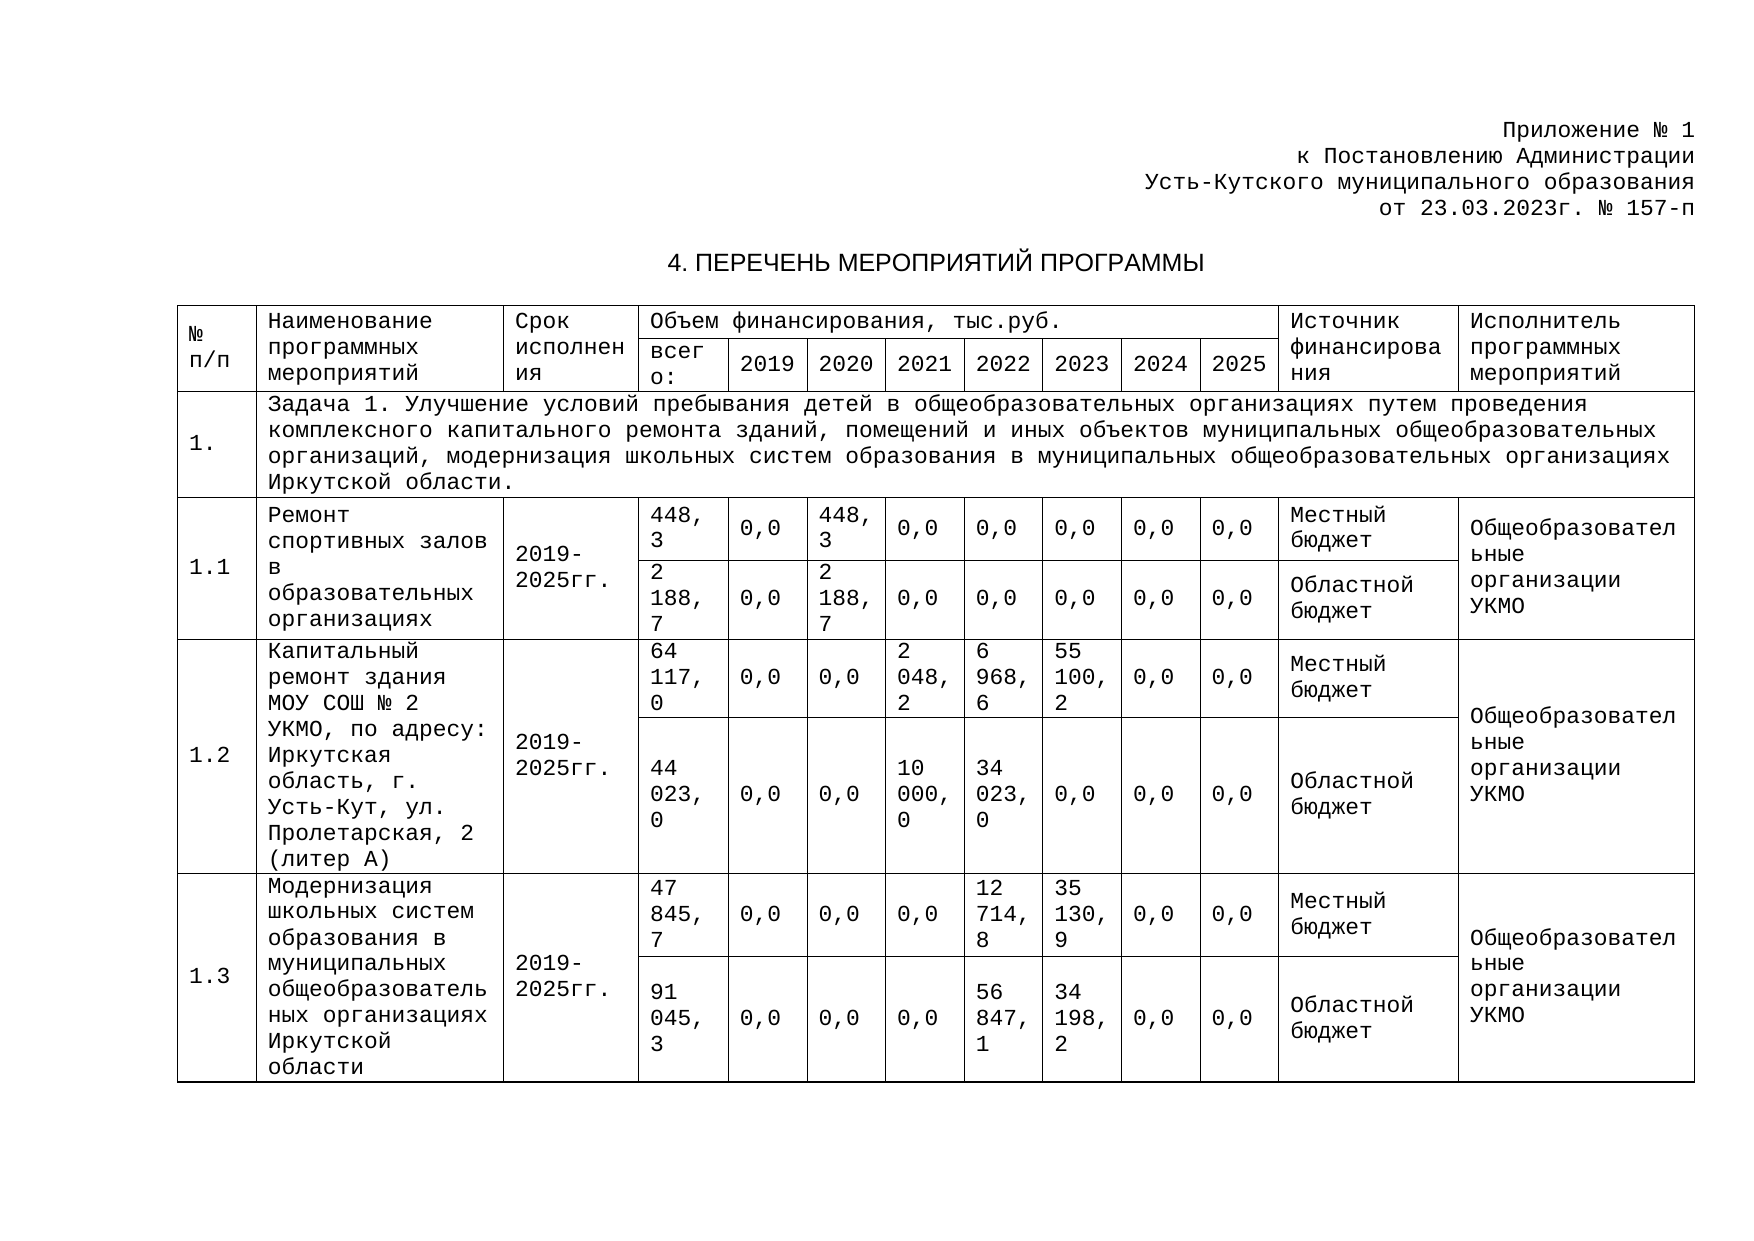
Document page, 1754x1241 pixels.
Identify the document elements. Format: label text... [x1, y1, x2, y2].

table_cell 0,0 [808, 640, 885, 717]
table_cell 0,0 [1201, 561, 1278, 638]
table_cell 2019 [729, 339, 807, 391]
table_cell 0,0 [1043, 561, 1121, 638]
table_cell Общеобразовательные организации УКМО [1459, 498, 1694, 638]
table_cell 0,0 [729, 640, 807, 717]
table_cell 0,0 [1201, 874, 1278, 956]
table_cell 0,0 [1201, 498, 1278, 559]
table_cell 0,0 [1201, 640, 1278, 717]
text Приложение № 1 [177, 118, 1695, 144]
table_cell 0,0 [1201, 718, 1278, 873]
table_header Исполнитель программных мероприятий [1459, 306, 1694, 391]
table_header Источник финансирования [1279, 306, 1458, 391]
table_cell Задача 1. Улучшение условий пребывания детей в общеобразовательных организациях путем проведения комплексного капитального ремонта зданий, помещений и иных объектов муниципальных общеобразовательных организаций, модернизация школьных систем образования в муниципальных общеобразовательных организациях Иркутской области. [257, 392, 1694, 497]
table_cell 0,0 [965, 561, 1042, 638]
table_cell 2019-2025гг. [504, 640, 638, 873]
table_cell Областной бюджет [1279, 718, 1458, 873]
table_cell 10 000,0 [886, 718, 964, 873]
table_cell 91 045,3 [639, 957, 728, 1081]
table_cell 1.3 [178, 874, 256, 1081]
table_cell 2023 [1043, 339, 1121, 391]
table_cell 0,0 [886, 498, 964, 559]
table_cell 0,0 [1043, 718, 1121, 873]
table_cell 2024 [1122, 339, 1200, 391]
table_cell 0,0 [808, 718, 885, 873]
text 4. ПЕРЕЧЕНЬ МЕРОПРИЯТИЙ ПРОГРАММЫ [177, 248, 1695, 277]
table_cell 0,0 [1201, 957, 1278, 1081]
text Усть-Кутского муниципального образования [177, 170, 1695, 196]
table_cell 1. [178, 392, 256, 497]
table_cell 0,0 [808, 957, 885, 1081]
table_cell 64 117,0 [639, 640, 728, 717]
table_cell 2 188,7 [808, 561, 885, 638]
table_header Объем финансирования, тыс.руб. [639, 306, 1278, 338]
table_header Наименование программных мероприятий [257, 306, 503, 391]
table_cell 0,0 [729, 498, 807, 559]
table_cell 0,0 [886, 957, 964, 1081]
table_cell 44 023,0 [639, 718, 728, 873]
table_cell 1.1 [178, 498, 256, 638]
table_cell 0,0 [729, 874, 807, 956]
table_cell 0,0 [1122, 498, 1200, 559]
table_cell Местный бюджет [1279, 874, 1458, 956]
table_cell 0,0 [729, 957, 807, 1081]
table_cell Местный бюджет [1279, 498, 1458, 559]
table_cell 2021 [886, 339, 964, 391]
table_cell 2 188,7 [639, 561, 728, 638]
table_cell 12 714,8 [965, 874, 1042, 956]
table_cell 0,0 [1122, 957, 1200, 1081]
table_cell 0,0 [1122, 874, 1200, 956]
table_cell 0,0 [729, 718, 807, 873]
table_header Срок исполнения [504, 306, 638, 391]
table_cell Общеобразовательные организации УКМО [1459, 640, 1694, 873]
table_cell 2020 [808, 339, 885, 391]
table_cell 6 968,6 [965, 640, 1042, 717]
table_cell Капитальный ремонт здания МОУ СОШ № 2 УКМО, по адресу: Иркутская область, г. Усть-Кут, ул. Пролетарская, 2 (литер А) [257, 640, 503, 873]
table_cell 0,0 [886, 561, 964, 638]
table_cell всего: [639, 339, 728, 391]
table_cell 2019-2025гг. [504, 874, 638, 1081]
table_cell 0,0 [886, 874, 964, 956]
table_cell 2022 [965, 339, 1042, 391]
table_cell 47 845,7 [639, 874, 728, 956]
table_cell Местный бюджет [1279, 640, 1458, 717]
table_cell 0,0 [729, 561, 807, 638]
table_cell Областной бюджет [1279, 957, 1458, 1081]
table_cell 0,0 [1043, 498, 1121, 559]
table_cell Ремонт спортивных залов в образовательных организациях [257, 498, 503, 638]
table_cell 2 048,2 [886, 640, 964, 717]
table_cell 1.2 [178, 640, 256, 873]
text от 23.03.2023г. № 157-п [177, 196, 1695, 222]
table_cell 34 023,0 [965, 718, 1042, 873]
table_cell 2019-2025гг. [504, 498, 638, 638]
table_cell 0,0 [808, 874, 885, 956]
table_cell 0,0 [1122, 561, 1200, 638]
table_cell 2025 [1201, 339, 1278, 391]
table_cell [1459, 874, 1694, 1081]
table_header № п/п [178, 306, 256, 391]
table_cell 0,0 [965, 498, 1042, 559]
table_cell 448,3 [808, 498, 885, 559]
text к Постановлению Администрации [177, 144, 1695, 170]
table_cell 0,0 [1122, 640, 1200, 717]
table_cell 35 130,9 [1043, 874, 1121, 956]
table_cell 55 100,2 [1043, 640, 1121, 717]
table_cell Областной бюджет [1279, 561, 1458, 638]
table_cell Модернизация школьных систем образования в муниципальных общеобразовательных организациях Иркутской области [257, 874, 503, 1081]
table_cell 0,0 [1122, 718, 1200, 873]
table_cell 448,3 [639, 498, 728, 559]
table_cell 34 198,2 [1043, 957, 1121, 1081]
table_cell 56 847,1 [965, 957, 1042, 1081]
